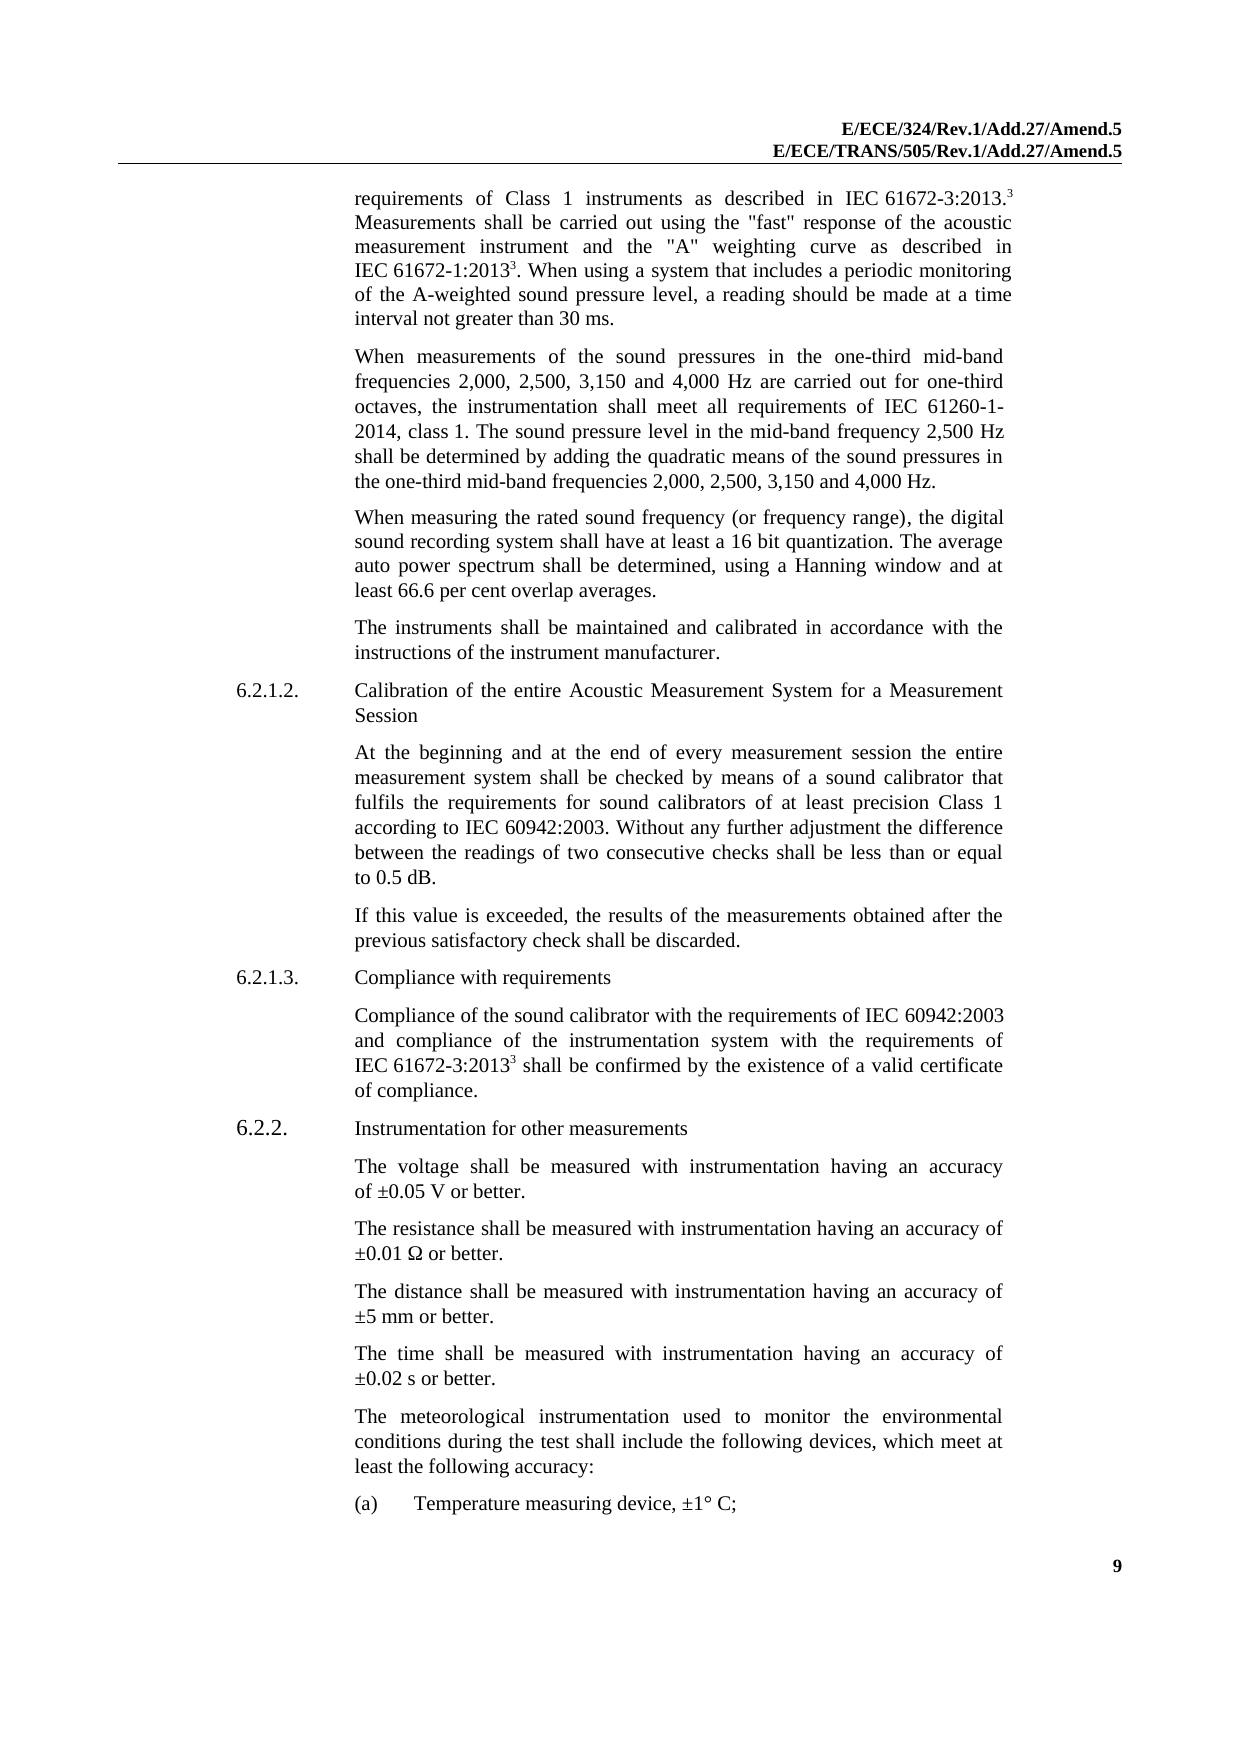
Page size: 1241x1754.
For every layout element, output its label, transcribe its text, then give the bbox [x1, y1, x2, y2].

text The voltage shall be measured with instrumentation having an accuracy of ±0.05 V or better. [236, 1153, 1004, 1203]
text Compliance of the sound calibrator with the requirements of IEC 60942:2003 and compliance of the instrumentation system with the requirements of IEC 61672-3:20133 shall be confirmed by the existence of a valid certificate of compliance. [236, 1002, 1004, 1102]
text 6.2.2. Instrumentation for other measurements [236, 1114, 1004, 1140]
text When measurements of the sound pressures in the one-third mid-band frequencies 2,000, 2,500, 3,150 and 4,000 Hz are carried out for one-third octaves, the instrumentation shall meet all requirements of IEC 61260-1-2014, class 1. The sound pressure level in the mid-band frequency 2,500 Hz shall be determined by adding the quadratic means of the sound pressures in the one-third mid-band frequencies 2,000, 2,500, 3,150 and 4,000 Hz. [236, 343, 1004, 493]
text At the beginning and at the end of every measurement session the entire measurement system shall be checked by means of a sound calibrator that fulfils the requirements for sound calibrators of at least precision Class 1 according to IEC 60942:2003. Without any further adjustment the difference between the readings of two consecutive checks shall be less than or equal to 0.5 dB. [236, 739, 1004, 889]
text (a) Temperature measuring device, ±1° C; [354, 1490, 1004, 1515]
text When measuring the rated sound frequency (or frequency range), the digital sound recording system shall have at least a 16 bit quantization. The average auto power spectrum shall be determined, using a Hanning window and at least 66.6 per cent overlap averages. [354, 505, 1004, 602]
text The resistance shall be measured with instrumentation having an accuracy of ±0.01 Ω or better. [236, 1215, 1004, 1265]
text 6.2.1.3. Compliance with requirements [236, 964, 1004, 989]
text The time shall be measured with instrumentation having an accuracy of ±0.02 s or better. [236, 1340, 1004, 1390]
text 6.2.1.2. Calibration of the entire Acoustic Measurement System for a Measurement Session [236, 677, 1004, 727]
text The instruments shall be maintained and calibrated in accordance with the instructions of the instrument manufacturer. [236, 614, 1004, 664]
text If this value is exceeded, the results of the measurements obtained after the previous satisfactory check shall be discarded. [236, 902, 1004, 952]
text The distance shall be measured with instrumentation having an accuracy of ±5 mm or better. [236, 1278, 1004, 1328]
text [236, 186, 1013, 330]
text The meteorological instrumentation used to monitor the environmental conditions during the test shall include the following devices, which meet at least the following accuracy: [236, 1403, 1004, 1478]
